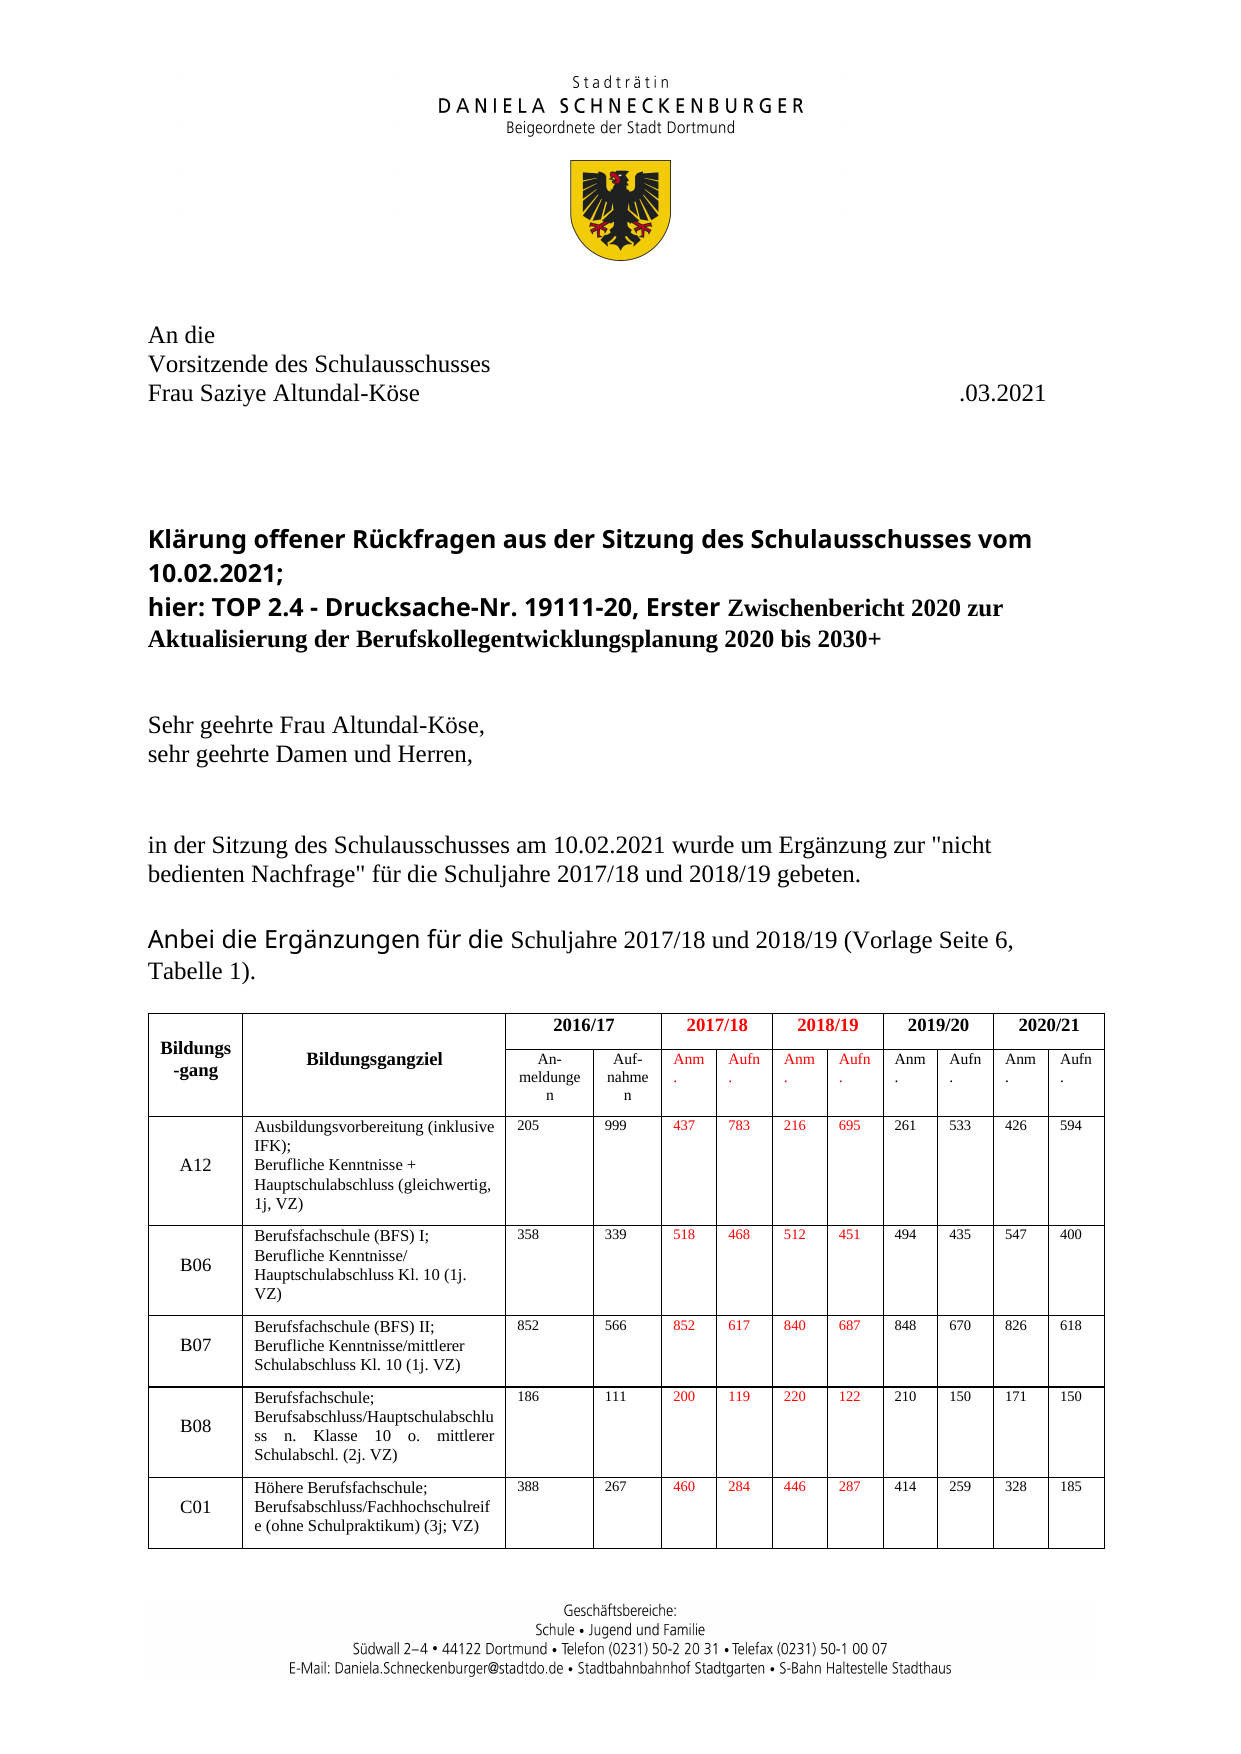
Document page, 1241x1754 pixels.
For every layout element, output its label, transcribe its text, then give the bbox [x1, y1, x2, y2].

table_cell Aufn. [1049, 1050, 1104, 1116]
table_cell 594 [1049, 1117, 1104, 1225]
table_cell A12 [149, 1117, 242, 1225]
table_cell Anm. [773, 1050, 827, 1116]
table_cell 533 [938, 1117, 993, 1225]
table_cell Berufsfachschule (BFS) II; Berufliche Kenntnisse/mittlerer Schulabschluss Kl. 10 (1j. VZ) [243, 1316, 505, 1386]
table_cell 414 [884, 1478, 937, 1548]
table_cell 670 [938, 1316, 993, 1386]
table_cell 618 [1049, 1316, 1104, 1386]
table_cell 426 [994, 1117, 1048, 1225]
table_cell 852 [662, 1316, 716, 1386]
table_cell B06 [149, 1226, 242, 1315]
table_cell 512 [773, 1226, 827, 1315]
table_header 2020/21 [994, 1014, 1104, 1048]
table_cell 287 [828, 1478, 883, 1548]
text An die [148, 320, 1093, 349]
table_header 2016/17 [506, 1014, 661, 1048]
table_cell 150 [938, 1388, 993, 1477]
table_cell 200 [662, 1388, 716, 1477]
table_header Bildungsgangziel [243, 1014, 505, 1116]
text Klärung offener Rückfragen aus der Sitzung des Schulausschusses vom 10.02.2021; [148, 521, 1093, 589]
table_cell Höhere Berufsfachschule; Berufsabschluss/Fachhochschulreife (ohne Schulpraktikum) (3j; VZ) [243, 1478, 505, 1548]
table_cell 437 [662, 1117, 716, 1225]
table_cell 328 [994, 1478, 1048, 1548]
table_cell Ausbildungsvorbereitung (inklusive IFK); Berufliche Kenntnisse + Hauptschulabschluss (gleichwertig, 1j, VZ) [243, 1117, 505, 1225]
table_cell 339 [594, 1226, 661, 1315]
table_cell 451 [828, 1226, 883, 1315]
table_cell 259 [938, 1478, 993, 1548]
text Frau Saziye Altundal-Köse .03.2021 [148, 378, 1093, 406]
table_cell 460 [662, 1478, 716, 1548]
table_cell Auf-nahmen [594, 1050, 661, 1116]
text Sehr geehrte Frau Altundal-Köse, [148, 710, 1093, 739]
table_cell Berufsfachschule; Berufsabschluss/Hauptschulabschluss n. Klasse 10 o. mittlerer Schulabschl. (2j. VZ) [243, 1388, 505, 1477]
table_cell Berufsfachschule (BFS) I; Berufliche Kenntnisse/ Hauptschulabschluss Kl. 10 (1j. VZ) [243, 1226, 505, 1315]
table_cell 205 [506, 1117, 593, 1225]
table_cell C01 [149, 1478, 242, 1548]
table_cell 435 [938, 1226, 993, 1315]
table_cell An-meldungen [506, 1050, 593, 1116]
table_cell Aufn. [717, 1050, 772, 1116]
text sehr geehrte Damen und Herren, [148, 739, 1093, 767]
table_cell 400 [1049, 1226, 1104, 1315]
table_cell 186 [506, 1388, 593, 1477]
text in der Sitzung des Schulausschusses am 10.02.2021 wurde um Ergänzung zur "nicht bedienten Nachfrage" für die Schuljahre 2017/18 und 2018/19 gebeten. [148, 830, 1093, 888]
table_cell 547 [994, 1226, 1048, 1315]
table_cell 358 [506, 1226, 593, 1315]
table_cell 388 [506, 1478, 593, 1548]
table_cell 122 [828, 1388, 883, 1477]
table_cell 826 [994, 1316, 1048, 1386]
table_cell Anm. [662, 1050, 716, 1116]
table_cell 446 [773, 1478, 827, 1548]
text Vorsitzende des Schulausschusses [148, 349, 1093, 378]
table_cell 695 [828, 1117, 883, 1225]
text Anbei die Ergänzungen für die Schuljahre 2017/18 und 2018/19 (Vorlage Seite 6, Tabelle 1). [148, 922, 1093, 984]
text hier: TOP 2.4 - Drucksache-Nr. 19111-20, Erster Zwischenbericht 2020 zur Aktualisierung der Berufskollegentwicklungsplanung 2020 bis 2030+ [148, 589, 1093, 652]
table_header Bildungs-gang [149, 1014, 242, 1116]
table_cell B07 [149, 1316, 242, 1386]
picture [147, 1596, 1093, 1681]
picture [177, 73, 1064, 263]
table_cell 261 [884, 1117, 937, 1225]
table_cell 111 [594, 1388, 661, 1477]
table_cell 468 [717, 1226, 772, 1315]
table_cell Anm. [884, 1050, 937, 1116]
table_cell Aufn. [828, 1050, 883, 1116]
table_cell 267 [594, 1478, 661, 1548]
table_cell 171 [994, 1388, 1048, 1477]
table_cell 150 [1049, 1388, 1104, 1477]
table_cell 566 [594, 1316, 661, 1386]
table_cell 848 [884, 1316, 937, 1386]
table_cell B08 [149, 1388, 242, 1477]
table_cell 518 [662, 1226, 716, 1315]
table_cell 840 [773, 1316, 827, 1386]
table_cell 119 [717, 1388, 772, 1477]
table_header 2018/19 [773, 1014, 883, 1048]
table_cell 852 [506, 1316, 593, 1386]
table_cell 220 [773, 1388, 827, 1477]
table_cell 999 [594, 1117, 661, 1225]
table_cell 783 [717, 1117, 772, 1225]
table_header 2019/20 [884, 1014, 993, 1048]
table_cell Anm. [994, 1050, 1048, 1116]
table_cell 210 [884, 1388, 937, 1477]
table_cell 216 [773, 1117, 827, 1225]
table_header 2017/18 [662, 1014, 772, 1048]
table_cell 687 [828, 1316, 883, 1386]
table_cell 617 [717, 1316, 772, 1386]
table_cell 185 [1049, 1478, 1104, 1548]
table_cell 284 [717, 1478, 772, 1548]
table_cell Aufn. [938, 1050, 993, 1116]
table_cell 494 [884, 1226, 937, 1315]
